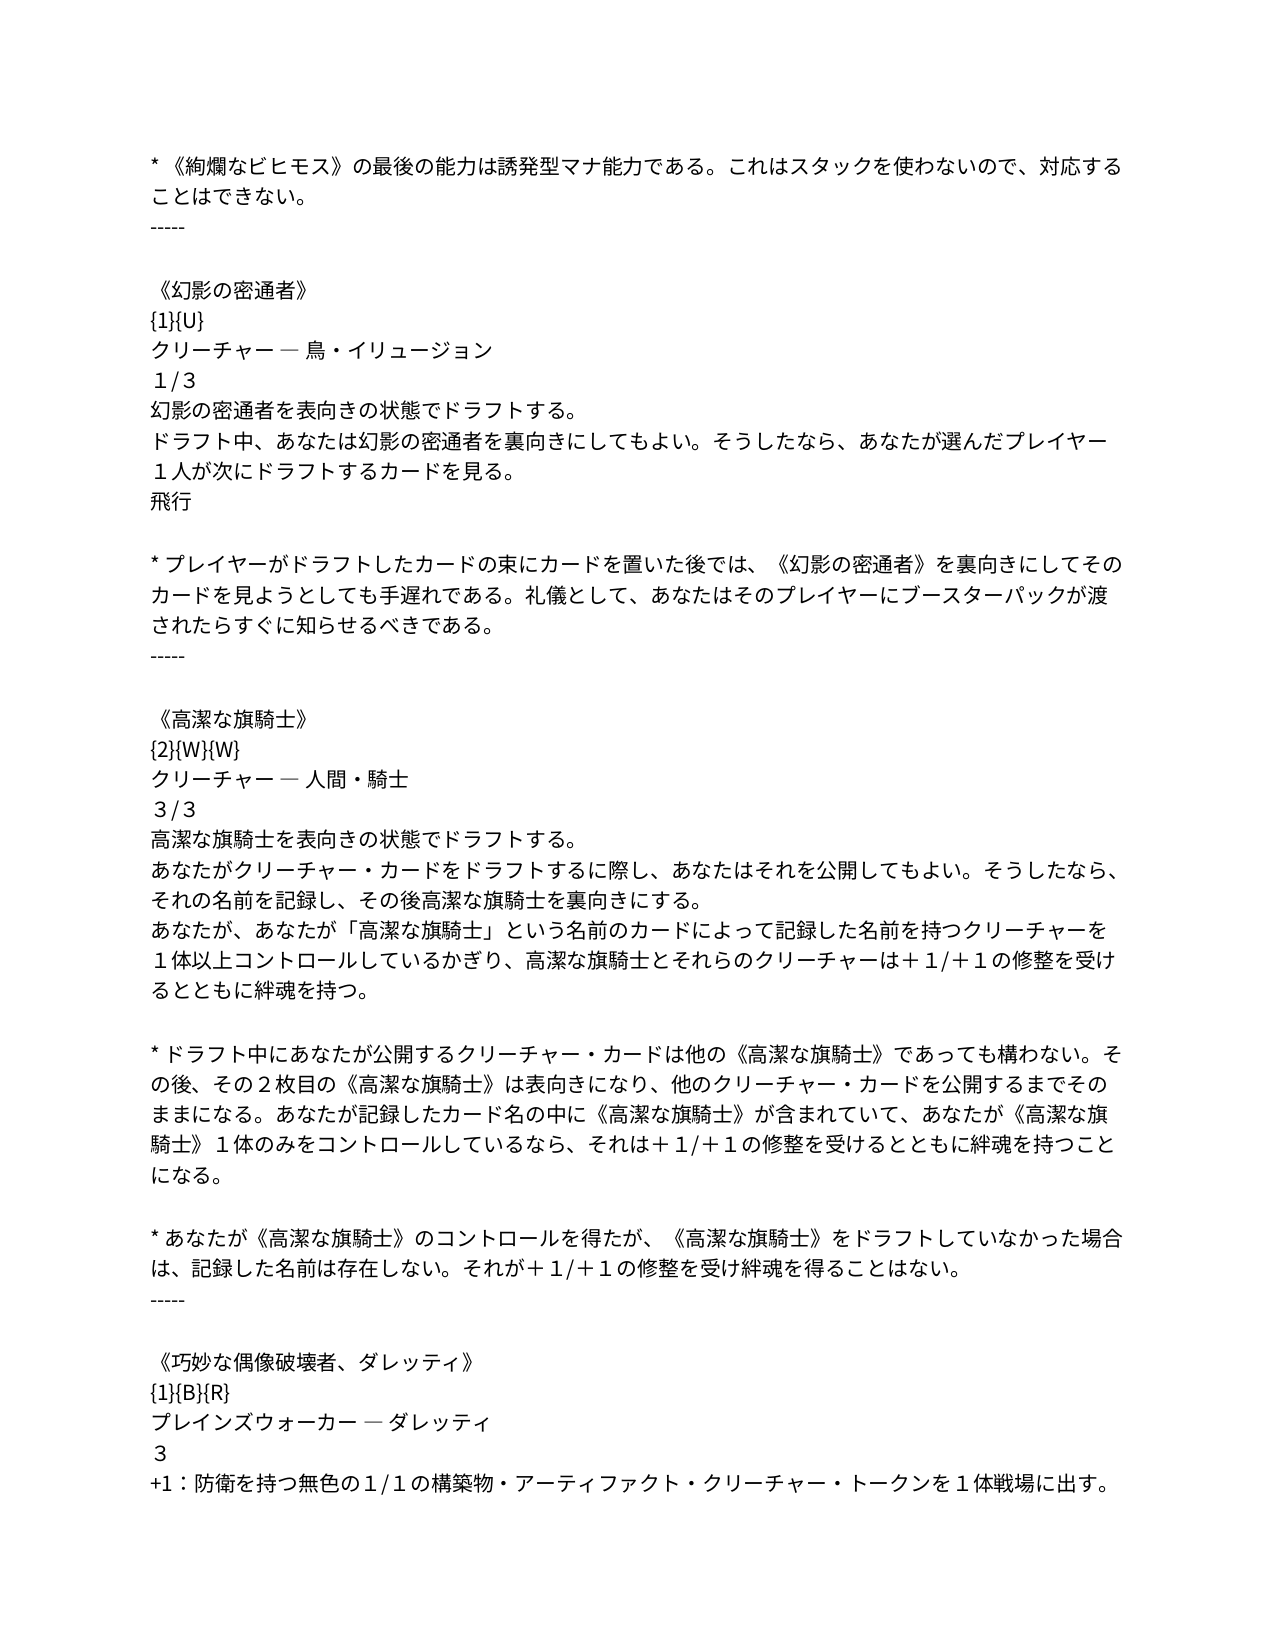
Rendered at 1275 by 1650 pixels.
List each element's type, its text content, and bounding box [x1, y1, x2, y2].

text 幻影の密通者を表向きの状態でドラフトする。 [150, 395, 1125, 425]
text あなたが、あなたが「高潔な旗騎士」という名前のカードによって記録した名前を持つクリーチャーを１体以上コントロールしているかぎり、高潔な旗騎士とそれらのクリーチャーは＋１/＋１の修整を受けるとともに絆魂を持つ。 [150, 914, 1125, 1005]
text +1：防衛を持つ無色の１/１の構築物・アーティファクト・クリーチャー・トークンを１体戦場に出す。 [150, 1467, 1125, 1497]
text {2}{W}{W} [150, 733, 1125, 763]
text ----- [150, 210, 1125, 241]
text * 《絢爛なビヒモス》の最後の能力は誘発型マナ能力である。これはスタックを使わないので、対応することはできない。 [150, 150, 1125, 210]
text 《巧妙な偶像破壊者、ダレッティ》 [150, 1346, 1125, 1376]
text * プレイヤーがドラフトしたカードの束にカードを置いた後では、《幻影の密通者》を裏向きにしてそのカードを見ようとしても手遅れである。礼儀として、あなたはそのプレイヤーにブースターパックが渡されたらすぐに知らせるべきである。 [150, 549, 1125, 639]
text 《高潔な旗騎士》 [150, 703, 1125, 733]
text あなたがクリーチャー・カードをドラフトするに際し、あなたはそれを公開してもよい。そうしたなら、それの名前を記録し、その後高潔な旗騎士を裏向きにする。 [150, 854, 1125, 914]
text ----- [150, 1283, 1125, 1313]
text プレインズウォーカー ― ダレッティ [150, 1407, 1125, 1437]
text 《幻影の密通者》 [150, 274, 1125, 304]
text １/３ [150, 364, 1125, 395]
text ドラフト中、あなたは幻影の密通者を裏向きにしてもよい。そうしたなら、あなたが選んだプレイヤー１人が次にドラフトするカードを見る。 [150, 425, 1125, 485]
text 飛行 [150, 485, 1125, 516]
text ３/３ [150, 793, 1125, 824]
text ３ [150, 1437, 1125, 1467]
text クリーチャー ― 人間・騎士 [150, 763, 1125, 793]
text * あなたが《高潔な旗騎士》のコントロールを得たが、《高潔な旗騎士》をドラフトしていなかった場合は、記録した名前は存在しない。それが＋１/＋１の修整を受け絆魂を得ることはない。 [150, 1222, 1125, 1283]
text クリーチャー ― 鳥・イリュージョン [150, 334, 1125, 364]
text 高潔な旗騎士を表向きの状態でドラフトする。 [150, 824, 1125, 854]
text {1}{B}{R} [150, 1376, 1125, 1407]
text ----- [150, 639, 1125, 669]
text * ドラフト中にあなたが公開するクリーチャー・カードは他の《高潔な旗騎士》であっても構わない。その後、その２枚目の《高潔な旗騎士》は表向きになり、他のクリーチャー・カードを公開するまでそのままになる。あなたが記録したカード名の中に《高潔な旗騎士》が含まれていて、あなたが《高潔な旗騎士》１体のみをコントロールしているなら、それは＋１/＋１の修整を受けるとともに絆魂を持つことになる。 [150, 1038, 1125, 1189]
text {1}{U} [150, 304, 1125, 334]
